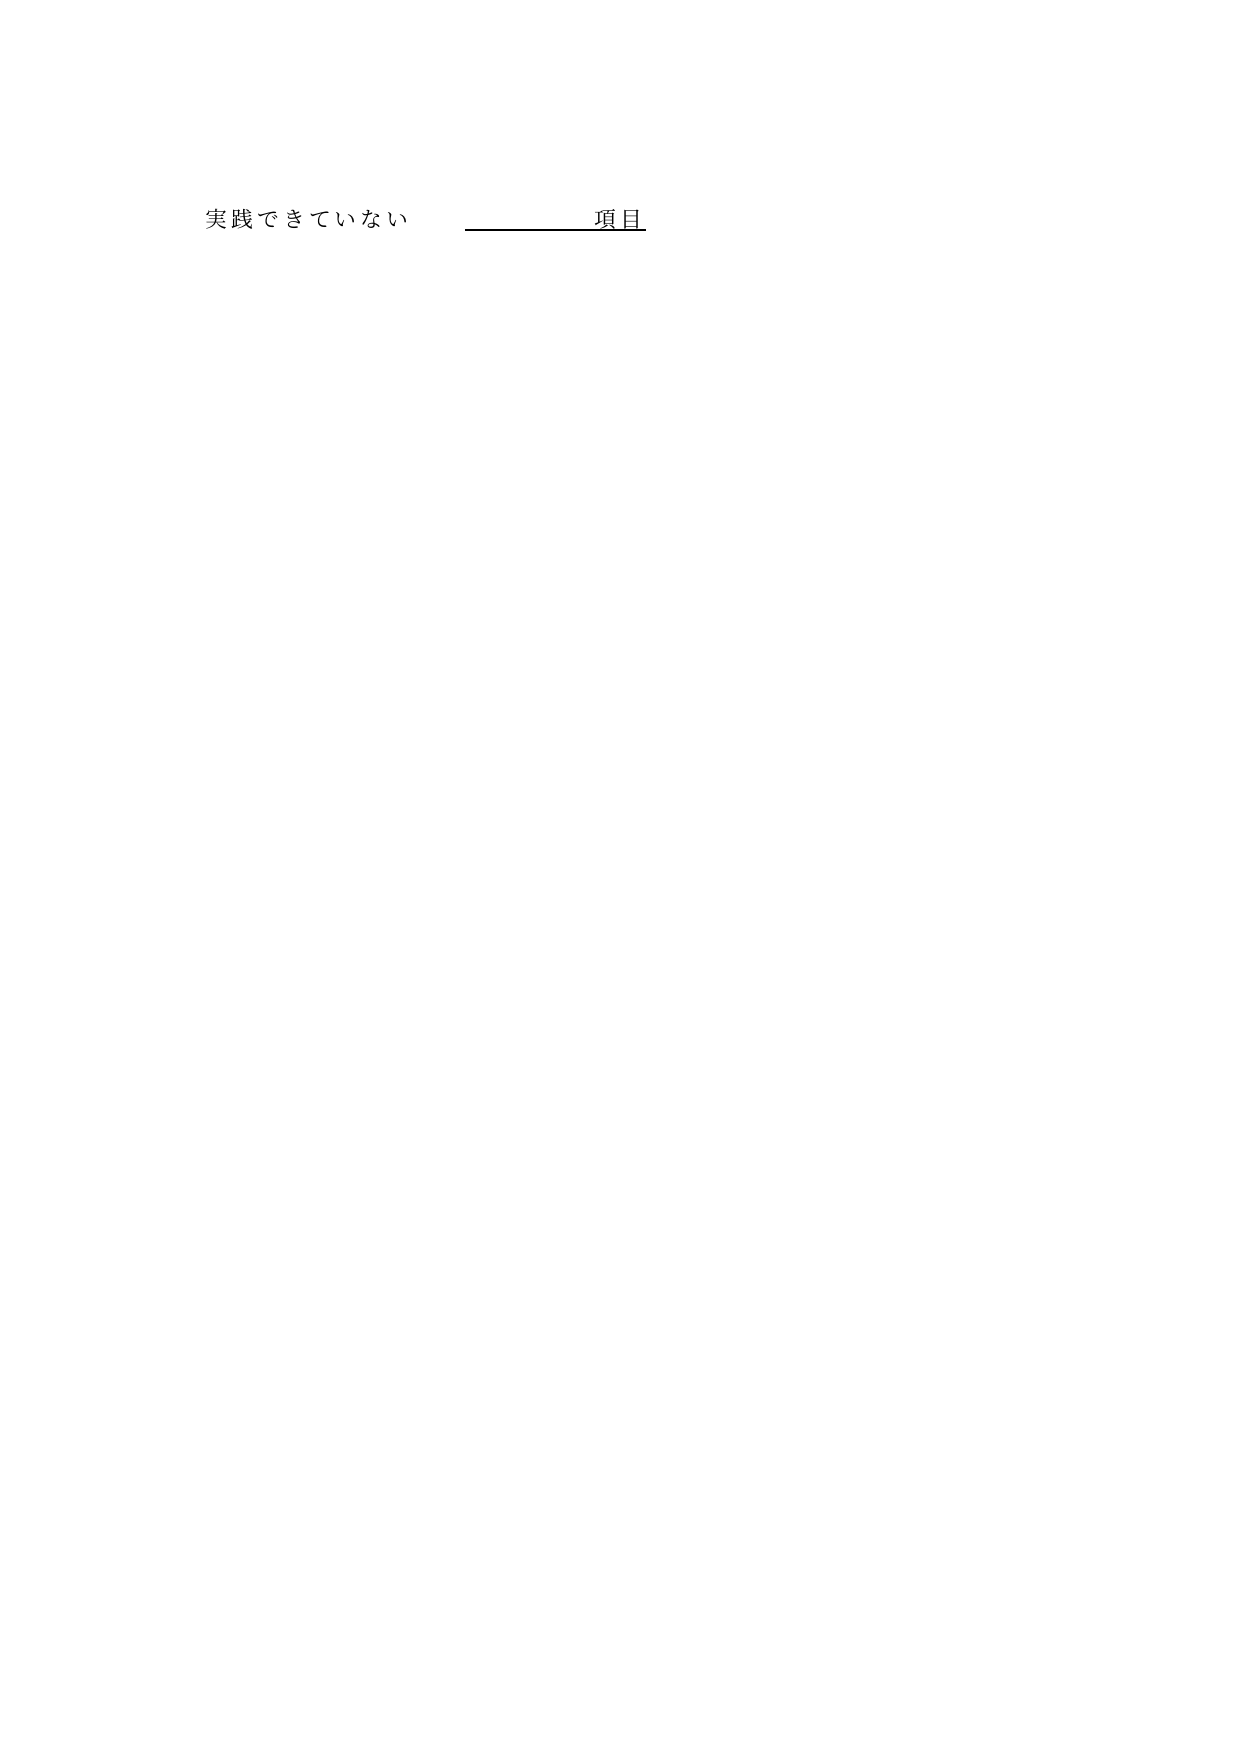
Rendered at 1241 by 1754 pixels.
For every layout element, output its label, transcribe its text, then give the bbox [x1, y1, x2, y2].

text 実践できていない 項目 [179, 194, 1061, 241]
